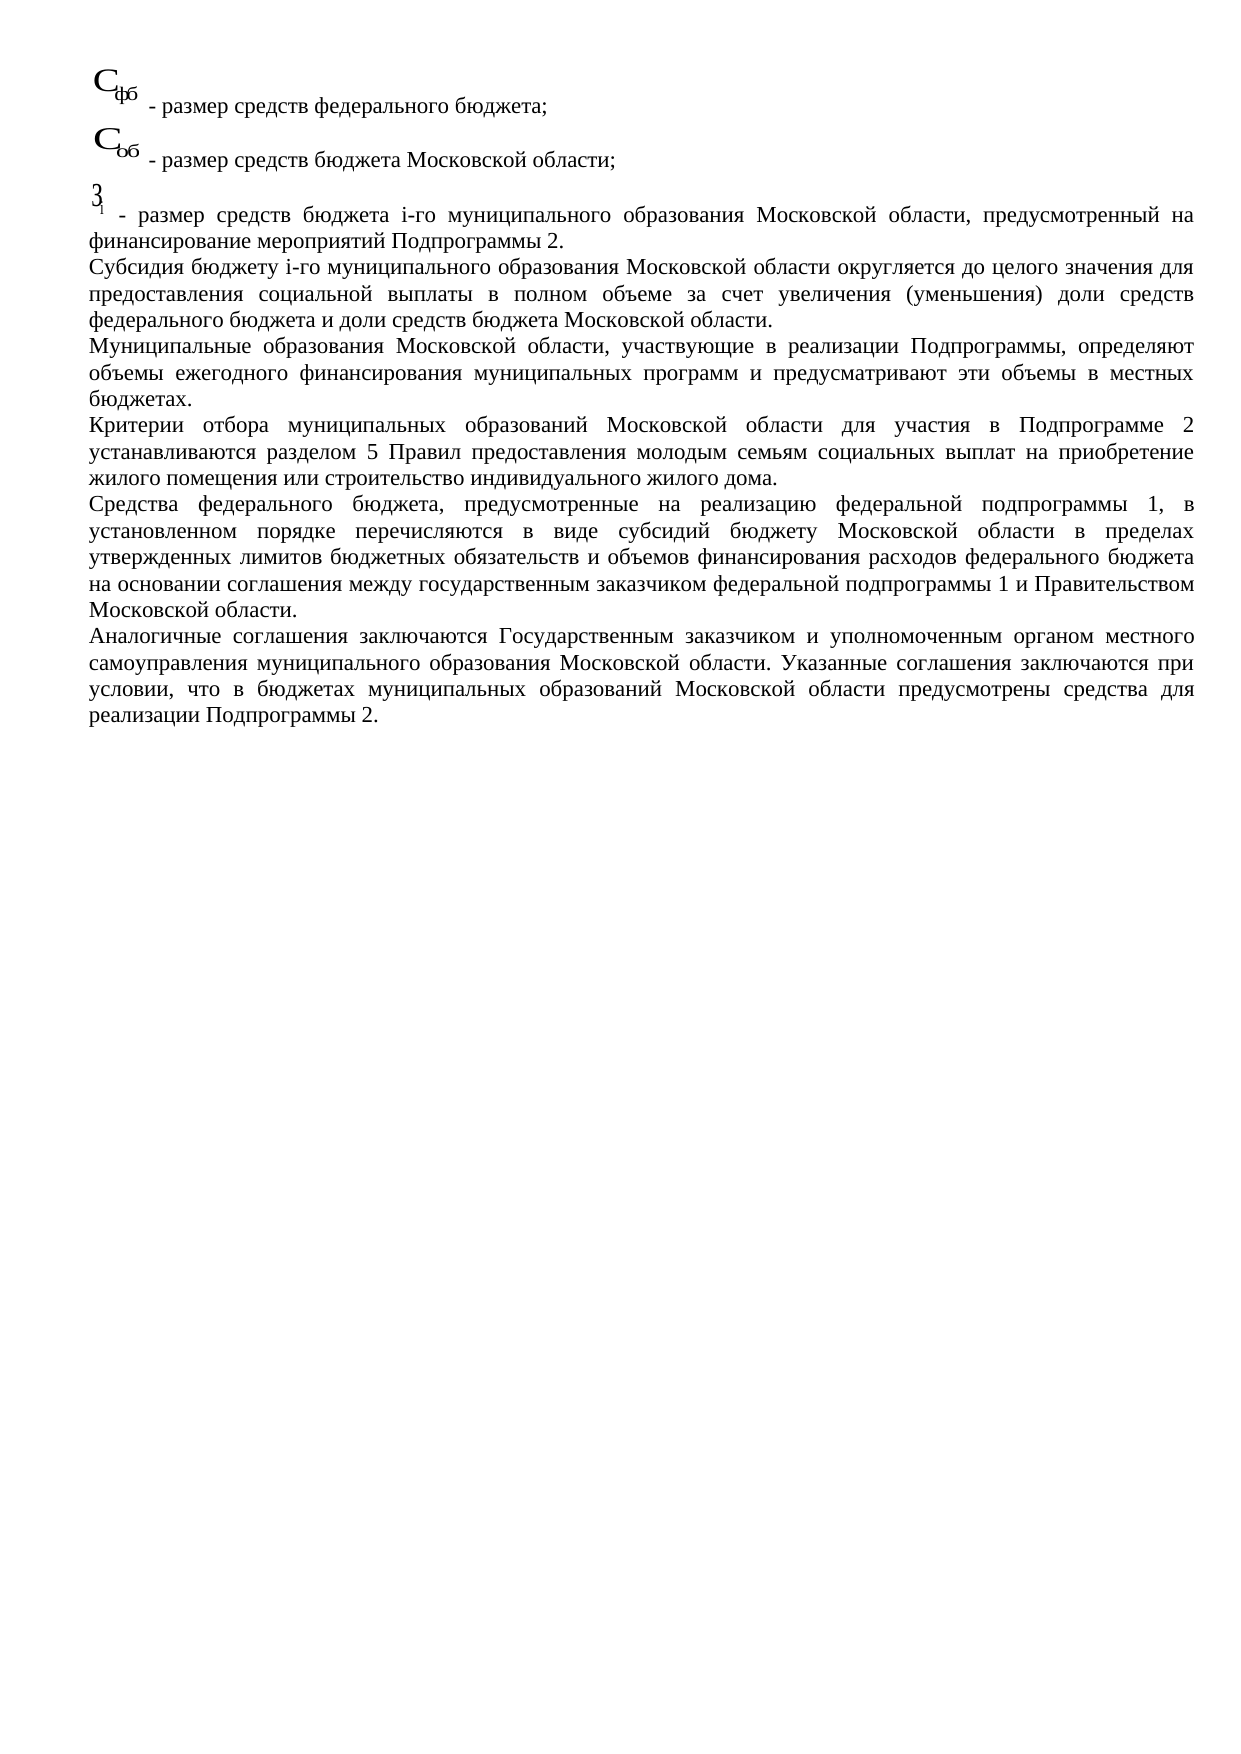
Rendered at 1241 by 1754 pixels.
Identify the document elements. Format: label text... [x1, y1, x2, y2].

text Субсидия бюджету i-го муниципального образования Московской области округляется до целого значения для предоставления социальной выплаты в полном объеме за счет увеличения (уменьшения) доли средств федерального бюджета и доли средств бюджета Московской области. [89, 253, 1196, 332]
text Критерии отбора муниципальных образований Московской области для участия в Подпрограмме 2 устанавливаются разделом 5 Правил предоставления молодым семьям социальных выплат на приобретение жилого помещения или строительство индивидуального жилого дома. [89, 411, 1196, 491]
text - размер средств бюджета Московской области; [89, 118, 1196, 172]
text Средства федерального бюджета, предусмотренные на реализацию федеральной подпрограммы 1, в установленном порядке перечисляются в виде субсидий бюджету Московской области в пределах утвержденных лимитов бюджетных обязательств и объемов финансирования расходов федерального бюджета на основании соглашения между государственным заказчиком федеральной подпрограммы 1 и Правительством Московской области. [89, 491, 1196, 622]
text - размер средств бюджета i-го муниципального образования Московской области, предусмотренный на финансирование мероприятий Подпрограммы 2. [89, 172, 1196, 253]
text - размер средств федерального бюджета; [89, 59, 1196, 118]
text Аналогичные соглашения заключаются Государственным заказчиком и уполномоченным органом местного самоуправления муниципального образования Московской области. Указанные соглашения заключаются при условии, что в бюджетах муниципальных образований Московской области предусмотрены средства для реализации Подпрограммы 2. [89, 622, 1196, 728]
text Муниципальные образования Московской области, участвующие в реализации Подпрограммы, определяют объемы ежегодного финансирования муниципальных программ и предусматривают эти объемы в местных бюджетах. [89, 332, 1196, 411]
